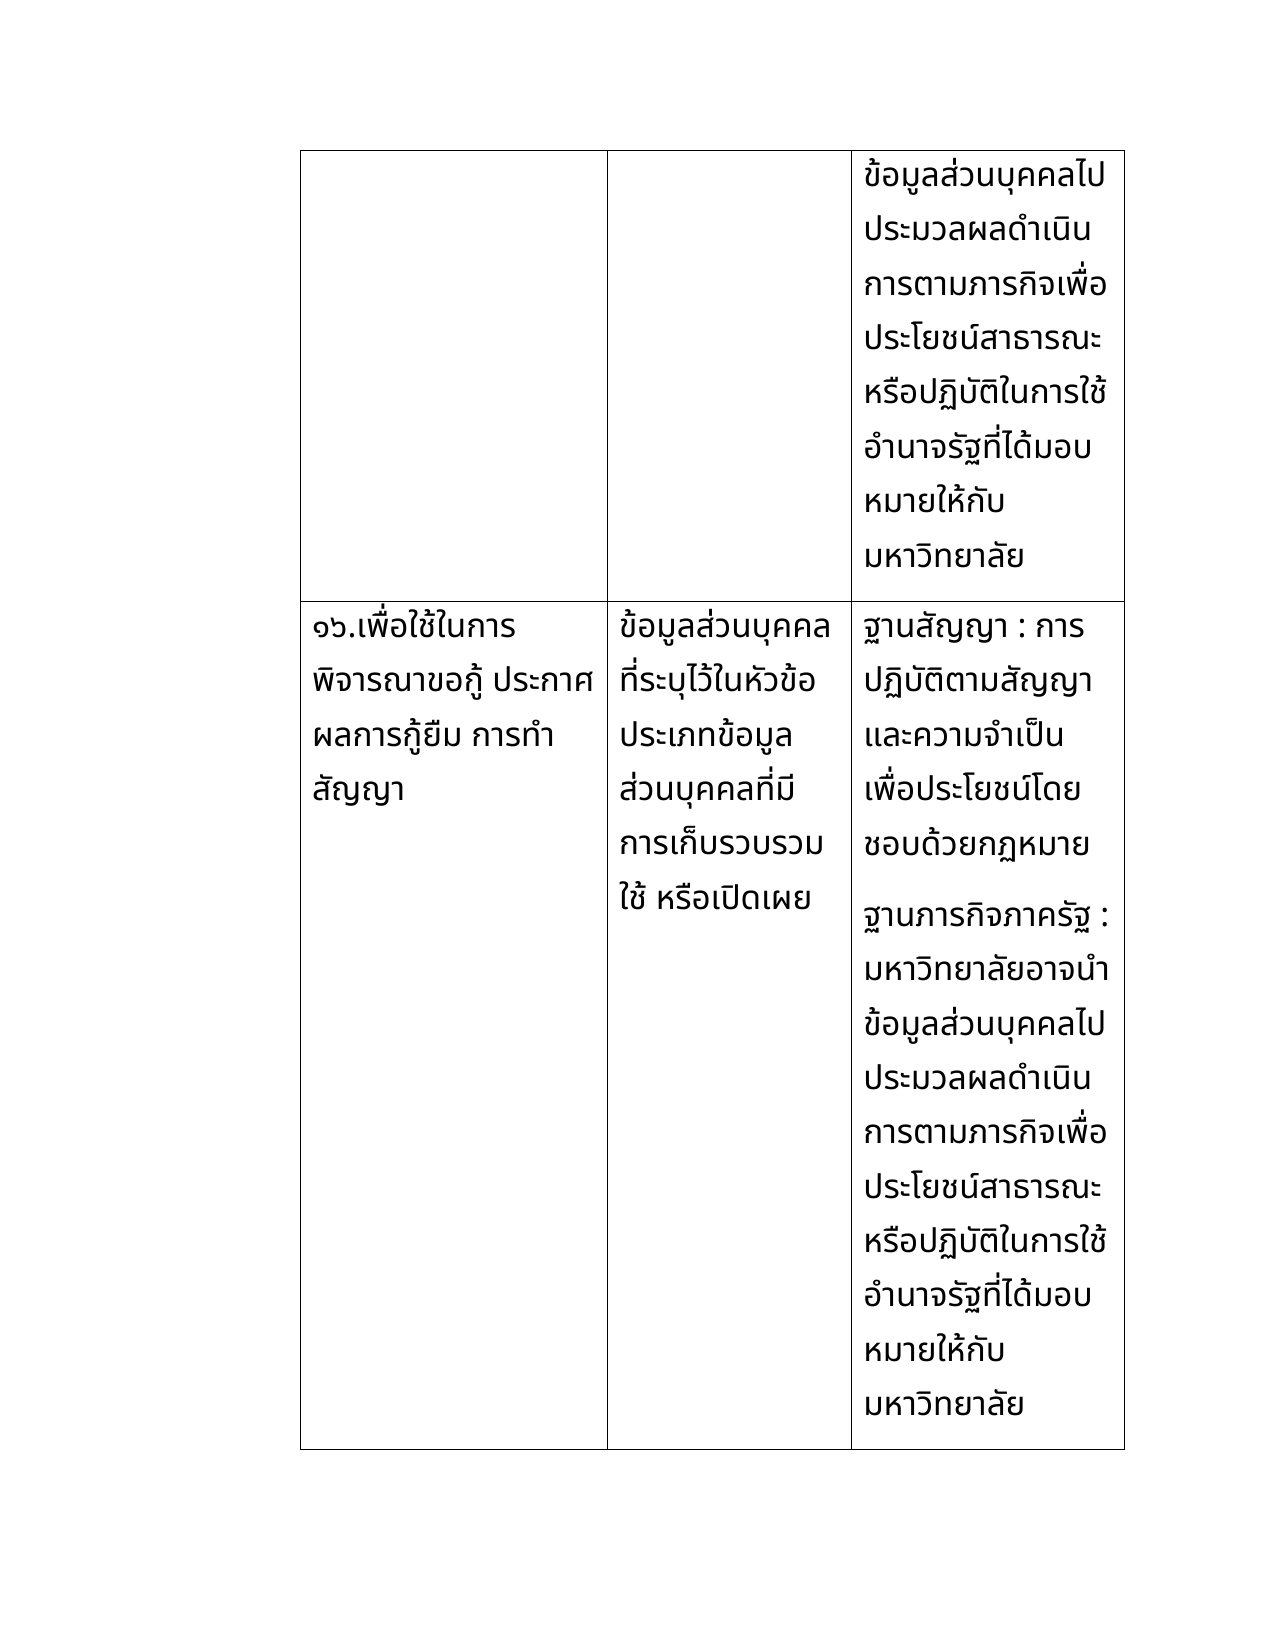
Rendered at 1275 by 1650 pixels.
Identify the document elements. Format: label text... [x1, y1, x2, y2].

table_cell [608, 151, 851, 601]
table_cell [301, 151, 607, 601]
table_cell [852, 151, 1124, 601]
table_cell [608, 602, 851, 1449]
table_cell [852, 602, 1124, 1449]
table_cell ๑๖.เพื่อใช้ในการพิจารณาขอกู้ ประกาศผลการกู้ยืม การทำสัญญา [301, 602, 607, 1449]
